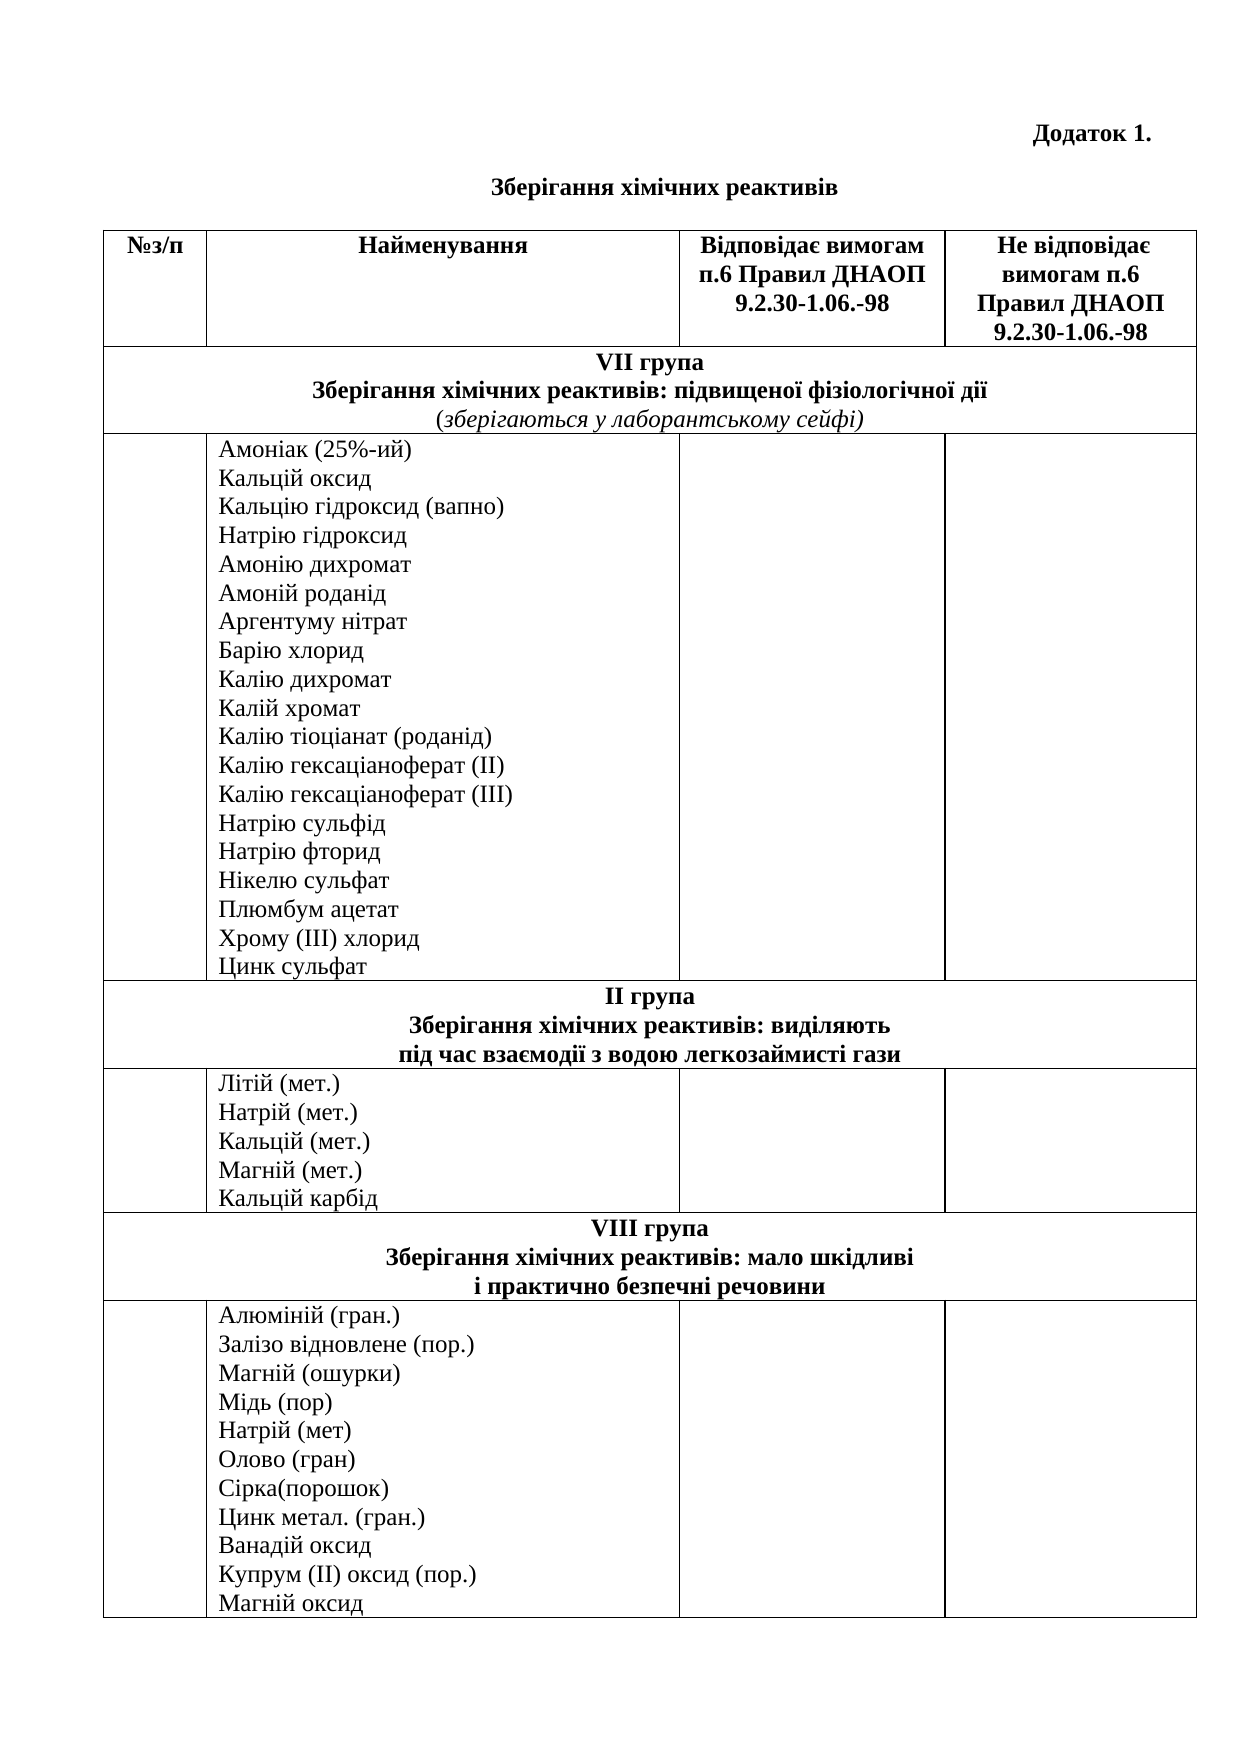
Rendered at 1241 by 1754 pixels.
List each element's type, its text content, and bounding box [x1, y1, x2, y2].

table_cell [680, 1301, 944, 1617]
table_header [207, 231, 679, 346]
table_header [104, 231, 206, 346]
text Додаток 1. [177, 118, 1152, 147]
text Зберігання хімічних реактивів [177, 172, 1152, 201]
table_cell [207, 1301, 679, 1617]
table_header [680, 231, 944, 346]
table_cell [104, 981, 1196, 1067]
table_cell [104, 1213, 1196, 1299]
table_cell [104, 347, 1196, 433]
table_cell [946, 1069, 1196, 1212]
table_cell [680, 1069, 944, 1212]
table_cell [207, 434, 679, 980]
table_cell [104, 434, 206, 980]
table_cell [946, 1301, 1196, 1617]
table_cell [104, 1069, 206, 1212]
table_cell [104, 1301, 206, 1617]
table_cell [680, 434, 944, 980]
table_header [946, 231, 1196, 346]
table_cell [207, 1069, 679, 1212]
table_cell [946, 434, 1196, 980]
